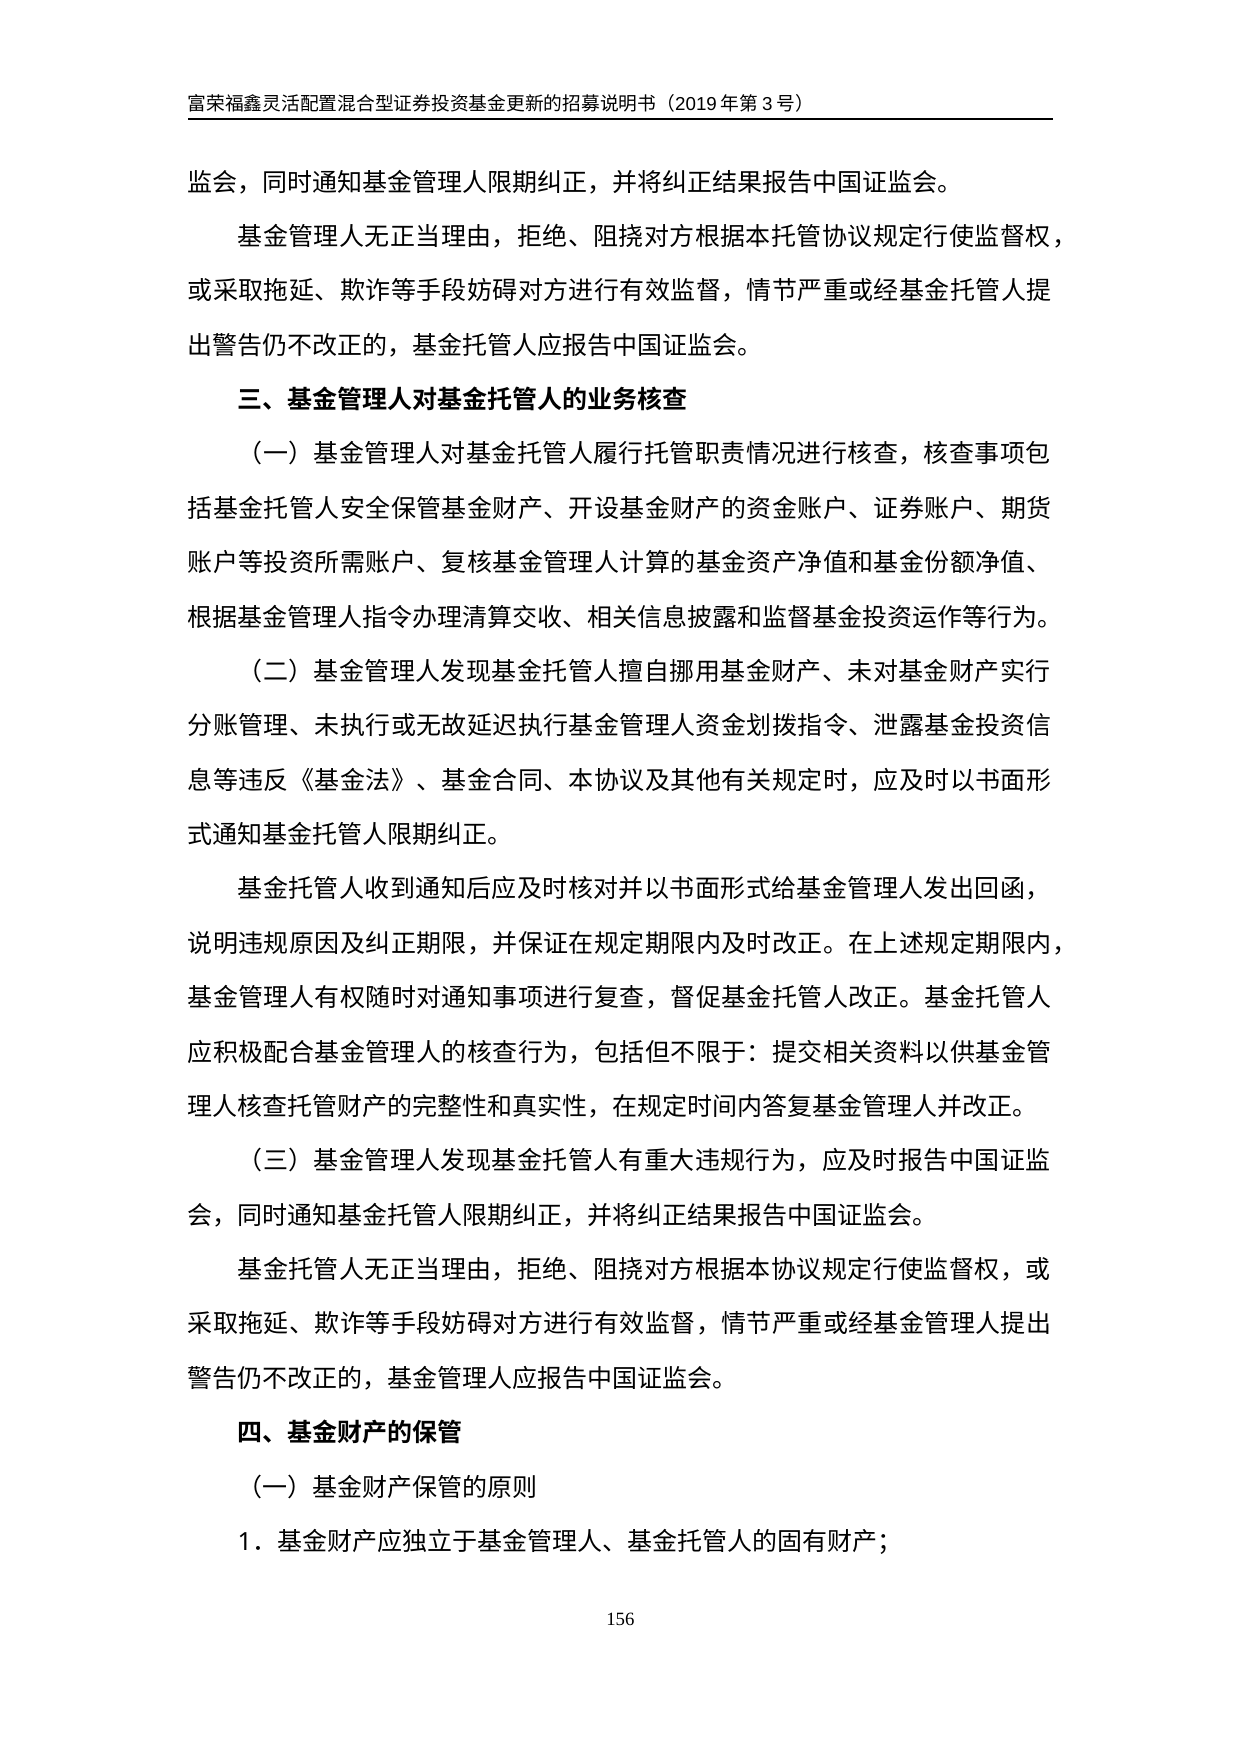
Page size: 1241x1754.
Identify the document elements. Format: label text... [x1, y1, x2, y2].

text 基金管理人无正当理由，拒绝、阻挠对方根据本托管协议规定行使监督权，或采取拖延、欺诈等手段妨碍对方进行有效监督，情节严重或经基金托管人提出警告仍不改正的，基金托管人应报告中国证监会。 [187, 216, 1053, 361]
text （一）基金管理人对基金托管人履行托管职责情况进行核查，核查事项包括基金托管人安全保管基金财产、开设基金财产的资金账户、证券账户、期货账户等投资所需账户、复核基金管理人计算的基金资产净值和基金份额净值、根据基金管理人指令办理清算交收、相关信息披露和监督基金投资运作等行为。 [187, 434, 1053, 633]
text （三）基金管理人发现基金托管人有重大违规行为，应及时报告中国证监会，同时通知基金托管人限期纠正，并将纠正结果报告中国证监会。 [187, 1141, 1053, 1231]
text 基金托管人收到通知后应及时核对并以书面形式给基金管理人发出回函，说明违规原因及纠正期限，并保证在规定期限内及时改正。在上述规定期限内，基金管理人有权随时对通知事项进行复查，督促基金托管人改正。基金托管人应积极配合基金管理人的核查行为，包括但不限于：提交相关资料以供基金管理人核查托管财产的完整性和真实性，在规定时间内答复基金管理人并改正。 [187, 869, 1053, 1123]
text 基金托管人无正当理由，拒绝、阻挠对方根据本协议规定行使监督权，或采取拖延、欺诈等手段妨碍对方进行有效监督，情节严重或经基金管理人提出警告仍不改正的，基金管理人应报告中国证监会。 [187, 1249, 1053, 1394]
text （二）基金管理人发现基金托管人擅自挪用基金财产、未对基金财产实行分账管理、未执行或无故延迟执行基金管理人资金划拨指令、泄露基金投资信息等违反《基金法》、基金合同、本协议及其他有关规定时，应及时以书面形式通知基金托管人限期纠正。 [187, 651, 1053, 851]
text （一）基金财产保管的原则 [187, 1467, 1053, 1503]
text 1．基金财产应独立于基金管理人、基金托管人的固有财产； [187, 1521, 1053, 1558]
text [187, 162, 1053, 198]
text 三、基金管理人对基金托管人的业务核查 [187, 379, 1053, 416]
text 四、基金财产的保管 [187, 1413, 1053, 1449]
